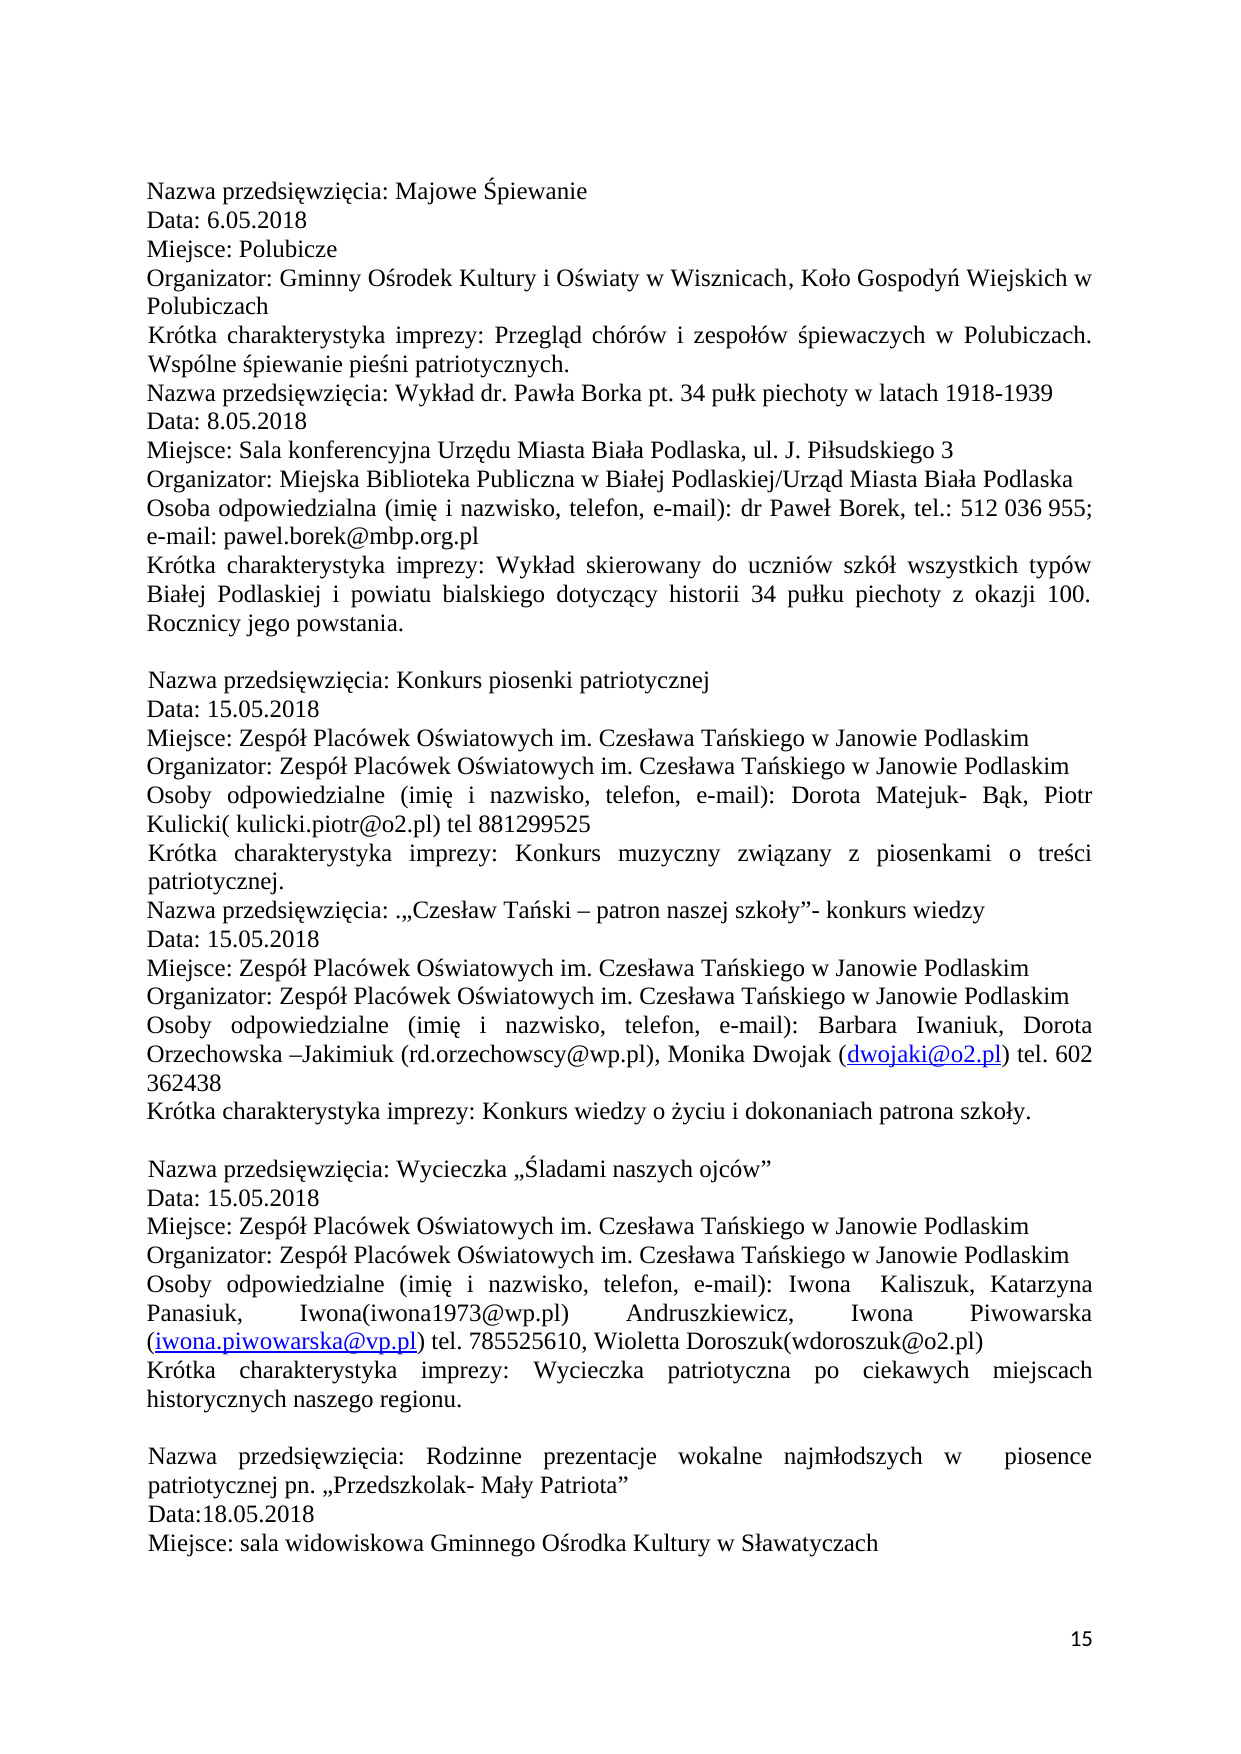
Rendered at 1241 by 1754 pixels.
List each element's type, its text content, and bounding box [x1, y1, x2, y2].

text Data: 8.05.2018 [146, 406, 1093, 435]
text Organizator: Zespół Placówek Oświatowych im. Czesława Tańskiego w Janowie Podlaskim [146, 1240, 1093, 1269]
text Organizator: Zespół Placówek Oświatowych im. Czesława Tańskiego w Janowie Podlaskim [146, 981, 1093, 1010]
text Data: 6.05.2018 [146, 205, 1093, 234]
text Miejsce: Zespół Placówek Oświatowych im. Czesława Tańskiego w Janowie Podlaskim [146, 1211, 1093, 1240]
text Miejsce: sala widowiskowa Gminnego Ośrodka Kultury w Sławatyczach [148, 1528, 1093, 1556]
text Data: 15.05.2018 [146, 924, 1093, 953]
text Nazwa przedsięwzięcia: Rodzinne prezentacje wokalne najmłodszych w piosence patriotycznej pn. „Przedszkolak- Mały Patriota” [148, 1441, 1093, 1499]
text Krótka charakterystyka imprezy: Konkurs wiedzy o życiu i dokonaniach patrona szkoły. [146, 1096, 1093, 1125]
text Miejsce: Sala konferencyjna Urzędu Miasta Biała Podlaska, ul. J. Piłsudskiego 3 [146, 435, 1093, 464]
text Nazwa przedsięwzięcia: Majowe Śpiewanie [146, 176, 1093, 205]
text Data: 15.05.2018 [146, 694, 1093, 723]
text Miejsce: Polubicze [146, 234, 1093, 263]
text Nazwa przedsięwzięcia: Konkurs piosenki patriotycznej [148, 665, 1093, 694]
text Krótka charakterystyka imprezy: Wycieczka patriotyczna po ciekawych miejscach historycznych naszego regionu. [146, 1355, 1093, 1413]
text Miejsce: Zespół Placówek Oświatowych im. Czesława Tańskiego w Janowie Podlaskim [146, 953, 1093, 981]
text Nazwa przedsięwzięcia: Wycieczka „Śladami naszych ojców” [148, 1154, 1093, 1183]
text Organizator: Zespół Placówek Oświatowych im. Czesława Tańskiego w Janowie Podlaskim [146, 751, 1093, 780]
text Krótka charakterystyka imprezy: Przegląd chórów i zespołów śpiewaczych w Polubiczach. Wspólne śpiewanie pieśni patriotycznych. [148, 320, 1093, 378]
text Data:18.05.2018 [148, 1499, 1093, 1528]
text Osoby odpowiedzialne (imię i nazwisko, telefon, e-mail): Dorota Matejuk- Bąk, Piotr Kulicki( kulicki.piotr@o2.pl) tel 881299525 [146, 780, 1093, 838]
text Krótka charakterystyka imprezy: Konkurs muzyczny związany z piosenkami o treści patriotycznej. [148, 838, 1093, 895]
text Nazwa przedsięwzięcia: Wykład dr. Pawła Borka pt. 34 pułk piechoty w latach 1918-1939 [146, 378, 1093, 406]
text Data: 15.05.2018 [146, 1183, 1093, 1211]
text Osoba odpowiedzialna (imię i nazwisko, telefon, e-mail): dr Paweł Borek, tel.: 512 036 955; e-mail: pawel.borek@mbp.org.pl [146, 493, 1093, 550]
text Organizator: Gminny Ośrodek Kultury i Oświaty w Wisznicach, Koło Gospodyń Wiejskich w Polubiczach [146, 263, 1093, 320]
text Krótka charakterystyka imprezy: Wykład skierowany do uczniów szkół wszystkich typów Białej Podlaskiej i powiatu bialskiego dotyczący historii 34 pułku piechoty z okazji 100. Rocznicy jego powstania. [146, 550, 1093, 636]
text Nazwa przedsięwzięcia: .„Czesław Tański – patron naszej szkoły”- konkurs wiedzy [146, 895, 1093, 924]
text Miejsce: Zespół Placówek Oświatowych im. Czesława Tańskiego w Janowie Podlaskim [146, 723, 1093, 751]
text Osoby odpowiedzialne (imię i nazwisko, telefon, e-mail): Iwona Kaliszuk, Katarzyna Panasiuk, Iwona(iwona1973@wp.pl) Andruszkiewicz, Iwona Piwowarska (iwona.piwowarska@vp.pl) tel. 785525610, Wioletta Doroszuk(wdoroszuk@o2.pl) [146, 1269, 1093, 1355]
text Osoby odpowiedzialne (imię i nazwisko, telefon, e-mail): Barbara Iwaniuk, Dorota Orzechowska –Jakimiuk (rd.orzechowscy@wp.pl), Monika Dwojak (dwojaki@o2.pl) tel. 602 362438 [146, 1010, 1093, 1096]
text Organizator: Miejska Biblioteka Publiczna w Białej Podlaskiej/Urząd Miasta Biała Podlaska [146, 464, 1093, 493]
